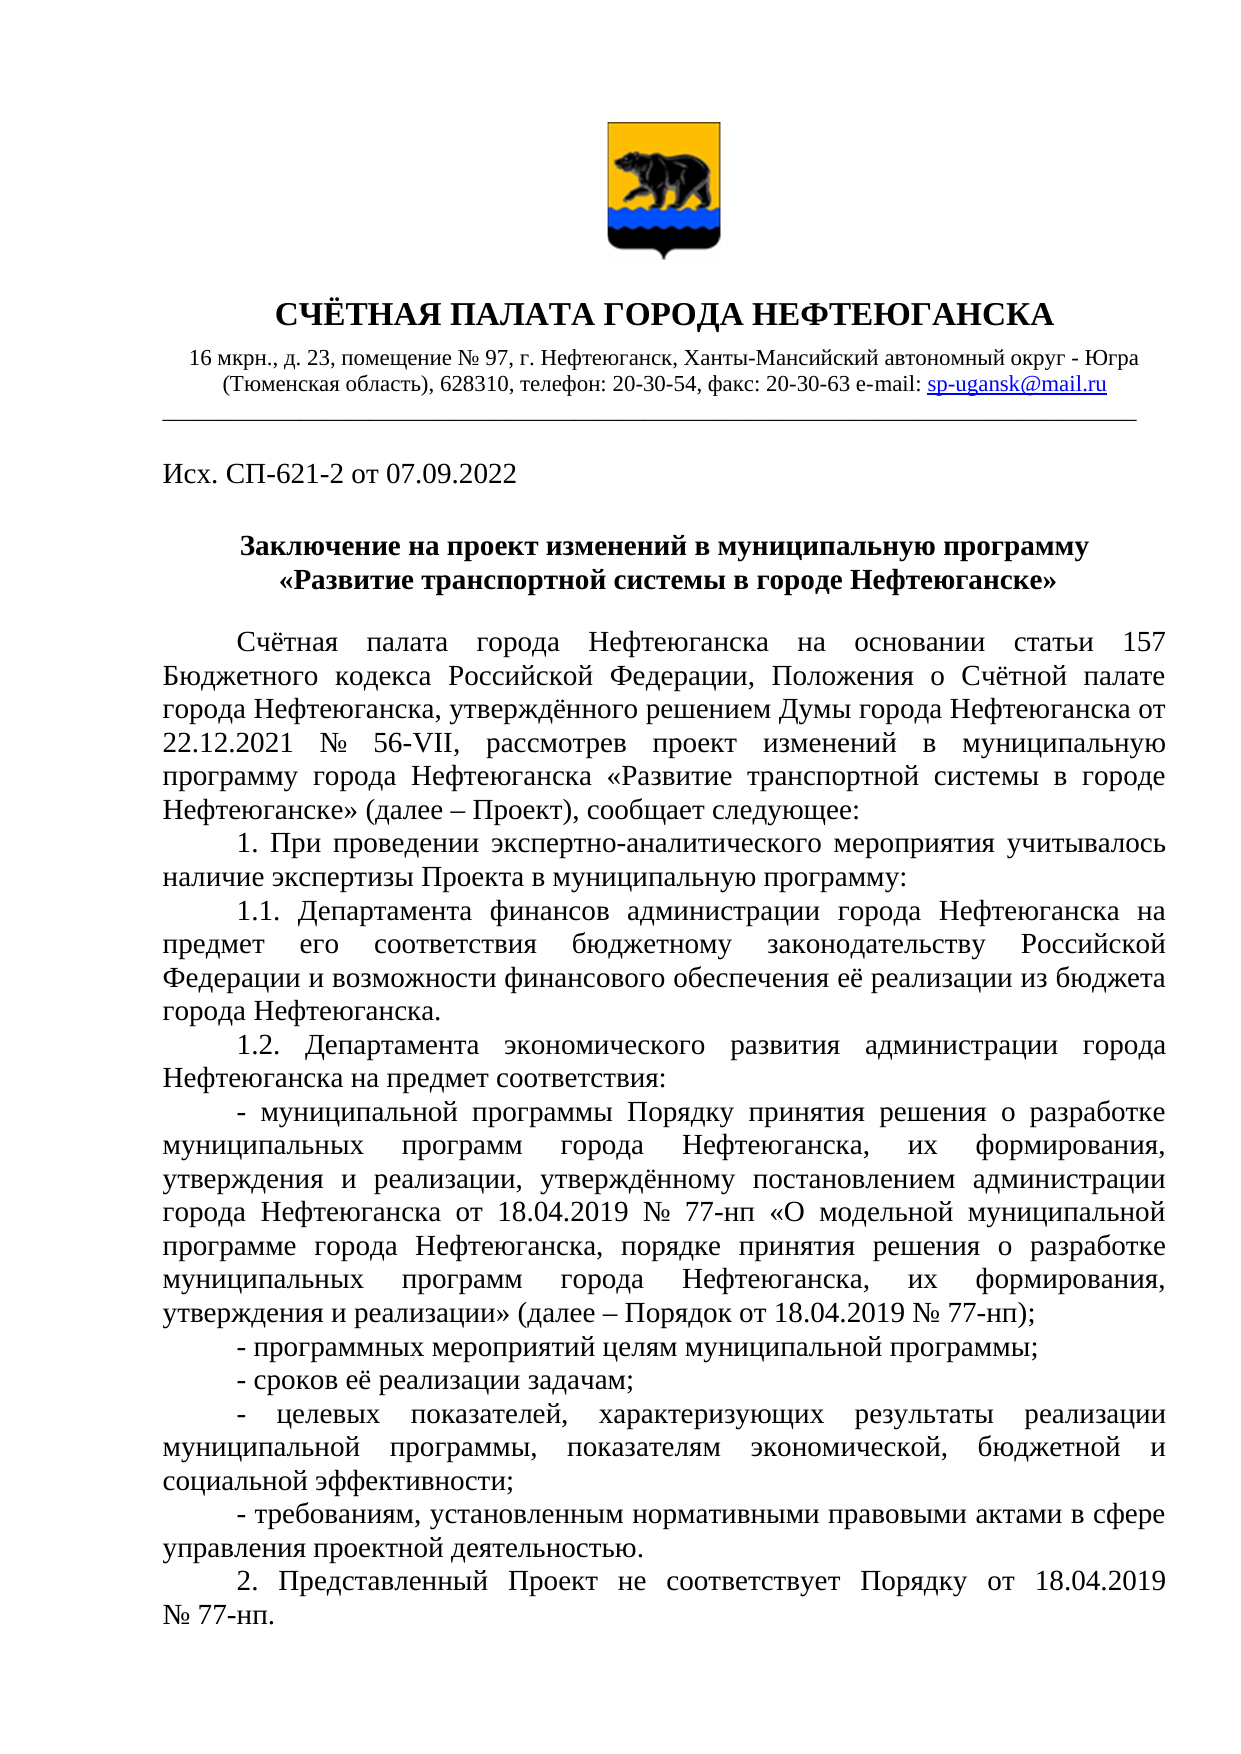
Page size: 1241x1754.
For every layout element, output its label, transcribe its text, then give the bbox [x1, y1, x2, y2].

picture [607, 122, 722, 261]
text - муниципальной программы Порядку принятия решения о разработке муниципальных программ города Нефтеюганска, их формирования, утверждения и реализации, утверждённому постановлением администрации города Нефтеюганска от 18.04.2019 № 77-нп «О модельной муниципальной программе города Нефтеюганска, порядке принятия решения о разработке муниципальных программ города Нефтеюганска, их формирования, утверждения и реализации» (далее – Порядок от 18.04.2019 № 77-нп); [162, 1094, 1167, 1329]
text «Развитие транспортной системы в городе Нефтеюганске» [162, 562, 1167, 596]
text _____________________________________________________________________________________ [162, 397, 1167, 423]
text 1.1. Департамента финансов администрации города Нефтеюганска на предмет его соответствия бюджетному законодательству Российской Федерации и возможности финансового обеспечения её реализации из бюджета города Нефтеюганска. [162, 893, 1167, 1027]
text - сроков её реализации задачам; [162, 1362, 1167, 1396]
text (Тюменская область), 628310, телефон: 20-30-54, факс: 20-30-63 е-mail: sp-ugansk@mail.ru [162, 370, 1167, 397]
text 2. Представленный Проект не соответствует Порядку от 18.04.2019 № 77-нп. [162, 1563, 1167, 1631]
text - программных мероприятий целям муниципальной программы; [162, 1329, 1167, 1362]
text 1.2. Департамента экономического развития администрации города Нефтеюганска на предмет соответствия: [162, 1027, 1167, 1094]
text СЧЁТНАЯ ПАЛАТА ГОРОДА НЕФТЕЮГАНСКА [162, 294, 1167, 332]
text Заключение на проект изменений в муниципальную программу [162, 528, 1167, 562]
text Исх. СП-621-2 от 07.09.2022 [162, 457, 1167, 490]
text - целевых показателей, характеризующих результаты реализации муниципальной программы, показателям экономической, бюджетной и социальной эффективности; [162, 1396, 1167, 1496]
text 16 мкрн., д. 23, помещение № 97, г. Нефтеюганск, Ханты-Мансийский автономный округ - Югра [162, 344, 1167, 370]
text - требованиям, установленным нормативными правовыми актами в сфере управления проектной деятельностью. [162, 1496, 1167, 1563]
text 1. При проведении экспертно-аналитического мероприятия учитывалось наличие экспертизы Проекта в муниципальную программу: [162, 826, 1167, 893]
text Счётная палата города Нефтеюганска на основании статьи 157 Бюджетного кодекса Российской Федерации, Положения о Счётной палате города Нефтеюганска, утверждённого решением Думы города Нефтеюганска от 22.12.2021 № 56-VII, рассмотрев проект изменений в муниципальную программу города Нефтеюганска «Развитие транспортной системы в городе Нефтеюганске» (далее – Проект), сообщает следующее: [162, 624, 1167, 826]
